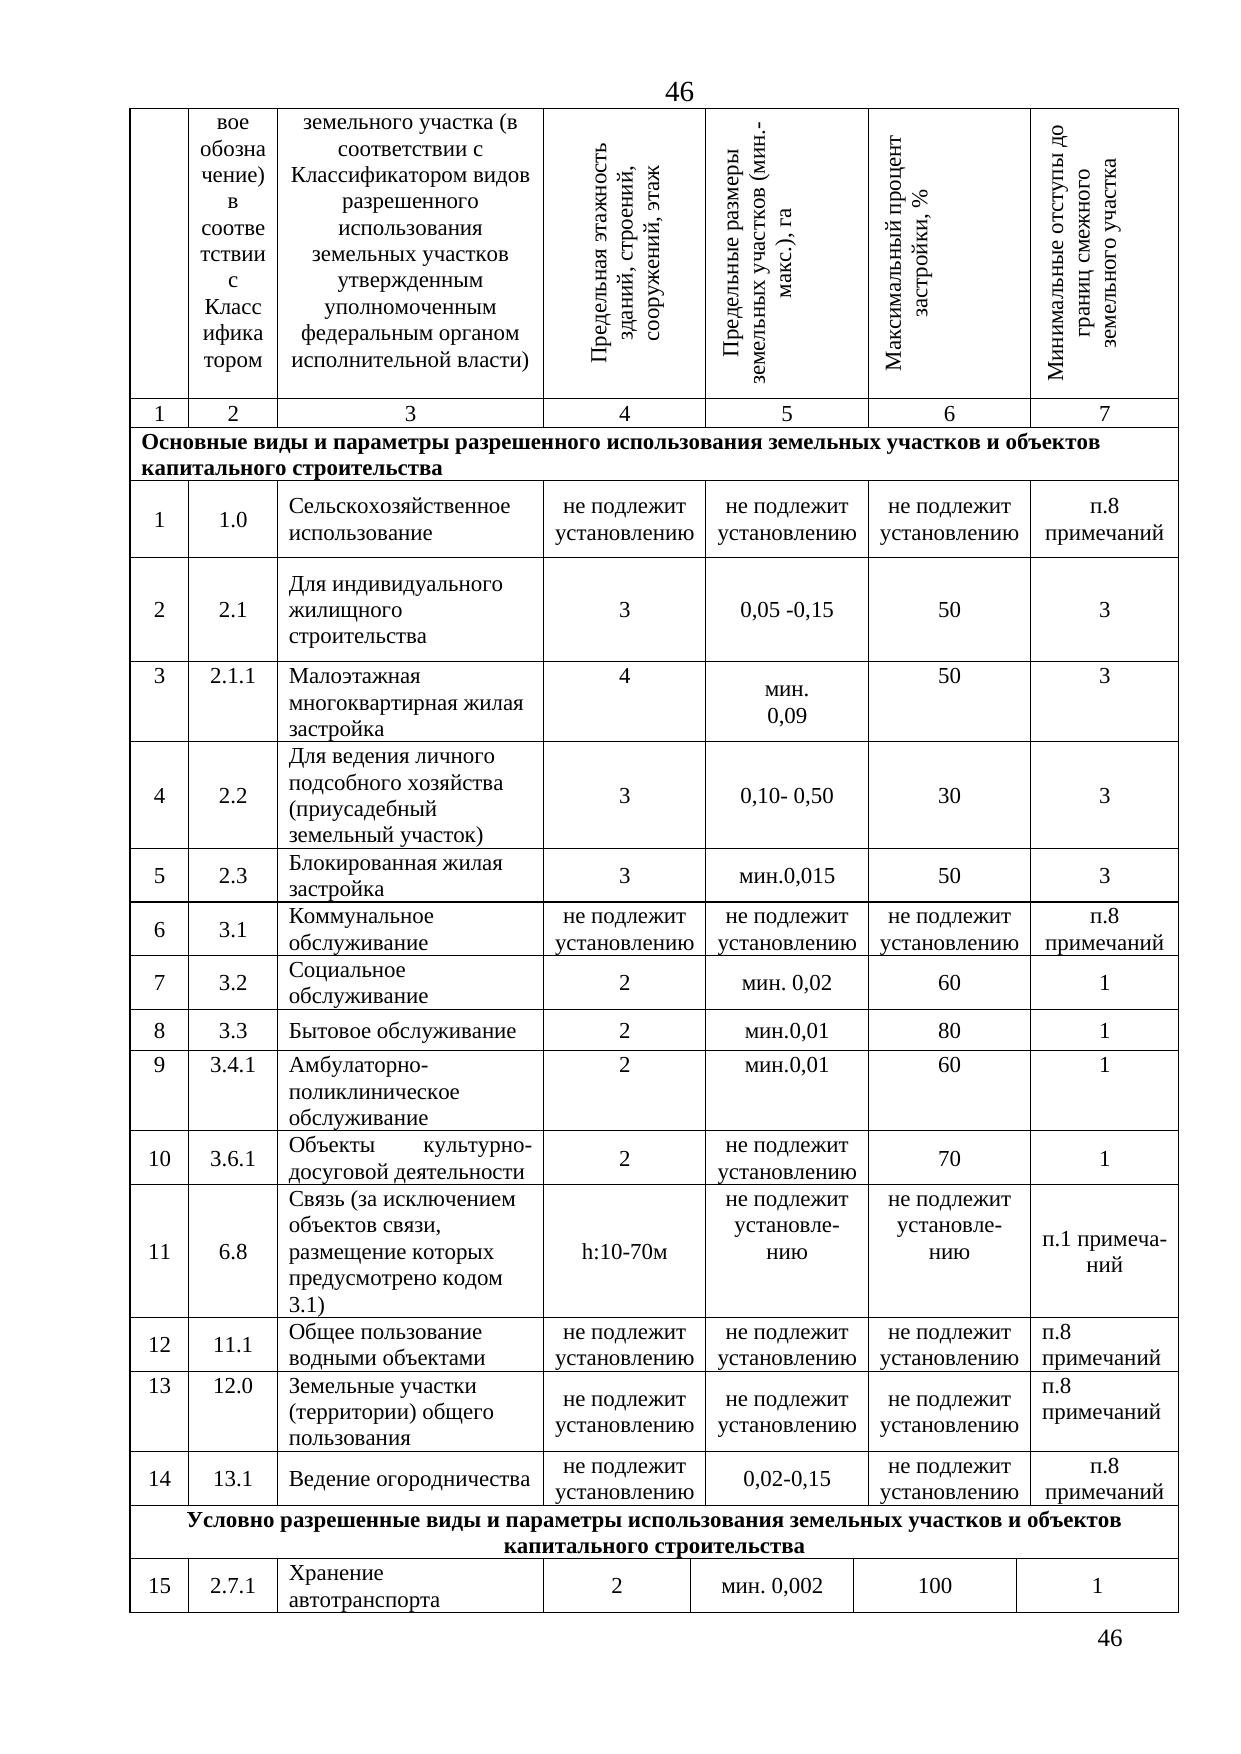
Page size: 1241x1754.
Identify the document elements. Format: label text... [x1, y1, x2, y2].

table_cell 12.0 [189, 1372, 277, 1451]
table_cell h:10-70м [544, 1185, 705, 1317]
table_cell не подлежит установлению [869, 1372, 1030, 1451]
table_cell 2 [544, 1131, 705, 1184]
table_cell мин. 0,09 [706, 662, 868, 741]
table_cell 13.1 [189, 1452, 277, 1504]
table_cell п.8 примечаний [1031, 481, 1178, 557]
table_cell Предельные размеры земельных участков (мин.-макс.), га [706, 109, 868, 398]
table_cell 2 [544, 1559, 690, 1612]
table_cell мин.0,01 [706, 1010, 868, 1050]
table_cell не подлежит установлению [544, 1318, 705, 1371]
table_cell 7 [131, 956, 188, 1009]
table_cell п.8 примечаний [1031, 1452, 1178, 1504]
table_cell 2 [544, 1010, 705, 1050]
table_cell 13 [131, 1372, 188, 1451]
table_cell 2.2 [189, 742, 277, 848]
table_cell 3 [131, 662, 188, 741]
table_cell 2.1.1 [189, 662, 277, 741]
table_cell 0,10- 0,50 [706, 742, 868, 848]
table_cell Основные виды и параметры разрешенного использования земельных участков и объектов капитального строительства [131, 428, 1178, 480]
table_cell не подлежит установлению [706, 903, 868, 955]
table_cell 1 [1017, 1559, 1178, 1612]
table_cell Для ведения личного подсобного хозяйства (приусадебный земельный участок) [278, 742, 543, 848]
table_cell Хранение автотранспорта [278, 1559, 543, 1612]
table_cell 0,05 -0,15 [706, 558, 868, 661]
table_cell Малоэтажная многоквартирная жилая застройка [278, 662, 543, 741]
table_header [189, 109, 277, 398]
table_cell 15 [131, 1559, 188, 1612]
table_cell Бытовое обслуживание [278, 1010, 543, 1050]
table_cell 30 [869, 742, 1030, 848]
table_cell 60 [869, 1051, 1030, 1130]
table_cell Коммунальное обслуживание [278, 903, 543, 955]
table_cell Условно разрешенные виды и параметры использования земельных участков и объектов капитального строительства [131, 1506, 1178, 1558]
table_cell 3 [544, 558, 705, 661]
table_cell Сельскохозяйственное использование [278, 481, 543, 557]
table_cell 9 [131, 1051, 188, 1130]
table_cell мин.0,01 [706, 1051, 868, 1130]
table_cell 6.8 [189, 1185, 277, 1317]
table_cell 100 [854, 1559, 1016, 1612]
table_cell не подлежит установлению [706, 1318, 868, 1371]
table_cell 3.2 [189, 956, 277, 1009]
table_cell 11.1 [189, 1318, 277, 1371]
table_cell 1 [1031, 1010, 1178, 1050]
table_cell Объекты культурно-досуговой деятельности [278, 1131, 543, 1184]
table_cell мин. 0,002 [691, 1559, 853, 1612]
table_cell п.8 примечаний [1031, 1318, 1178, 1371]
table_cell не подлежит установлению [706, 1372, 868, 1451]
table_cell Общее пользование водными объектами [278, 1318, 543, 1371]
table_cell мин.0,015 [706, 849, 868, 901]
table_cell не подлежит установлению [706, 1131, 868, 1184]
table_cell 3 [1031, 662, 1178, 741]
table_cell Минимальные отступы до границ смежного земельного участка [1031, 109, 1178, 398]
table_cell 2 [544, 956, 705, 1009]
table_cell 1 [131, 399, 188, 427]
table_cell 12 [131, 1318, 188, 1371]
table_cell 4 [131, 742, 188, 848]
table_cell 3 [1031, 742, 1178, 848]
table_cell не подлежит установле-нию [869, 1185, 1030, 1317]
table_cell 3 [1031, 849, 1178, 901]
table_cell 3 [1031, 558, 1178, 661]
table_cell 4 [544, 662, 705, 741]
table_cell 3.6.1 [189, 1131, 277, 1184]
table_cell 50 [869, 662, 1030, 741]
table_cell п.8 примечаний [1031, 1372, 1178, 1451]
table_cell 10 [131, 1131, 188, 1184]
table_cell 3 [544, 742, 705, 848]
table_cell 3 [544, 849, 705, 901]
table_cell 2.7.1 [189, 1559, 277, 1612]
table_cell не подлежит установлению [544, 1372, 705, 1451]
table_cell Ведение огородничества [278, 1452, 543, 1504]
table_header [278, 109, 543, 398]
table_cell не подлежит установлению [869, 481, 1030, 557]
table_cell 1 [1031, 956, 1178, 1009]
table_cell 1 [1031, 1131, 1178, 1184]
table_cell 3.3 [189, 1010, 277, 1050]
table_cell не подлежит установлению [869, 1318, 1030, 1371]
table_cell 6 [131, 903, 188, 955]
table_cell не подлежит установлению [706, 481, 868, 557]
table_cell 3.1 [189, 903, 277, 955]
table_cell 2 [131, 558, 188, 661]
table_cell 8 [131, 1010, 188, 1050]
table_cell не подлежит установле-нию [706, 1185, 868, 1317]
table_cell 3.4.1 [189, 1051, 277, 1130]
table_cell не подлежит установлению [869, 1452, 1030, 1504]
table_cell Для индивидуального жилищного строительства [278, 558, 543, 661]
table_cell Предельная этажность зданий, строений, сооружений, этаж [544, 109, 705, 398]
table_cell 1 [131, 481, 188, 557]
table_cell 14 [131, 1452, 188, 1504]
table_cell 60 [869, 956, 1030, 1009]
table_cell 70 [869, 1131, 1030, 1184]
table_cell не подлежит установлению [869, 903, 1030, 955]
table_cell 7 [1031, 399, 1178, 427]
table_cell 0,02-0,15 [706, 1452, 868, 1504]
table_cell 6 [869, 399, 1030, 427]
table_cell Блокированная жилая застройка [278, 849, 543, 901]
table_cell Социальное обслуживание [278, 956, 543, 1009]
table_cell Максимальный процент застройки, % [869, 109, 1030, 398]
table_cell 11 [131, 1185, 188, 1317]
table_cell 50 [869, 558, 1030, 661]
table_cell 3 [278, 399, 543, 427]
table_cell 2.3 [189, 849, 277, 901]
table_cell не подлежит установлению [544, 481, 705, 557]
table_cell Амбулаторно-поликлиническое обслуживание [278, 1051, 543, 1130]
table_cell 2 [544, 1051, 705, 1130]
table_cell 50 [869, 849, 1030, 901]
table_cell 2.1 [189, 558, 277, 661]
table_cell 1 [1031, 1051, 1178, 1130]
table_cell 4 [544, 399, 705, 427]
table_cell Земельные участки (территории) общего пользования [278, 1372, 543, 1451]
table_cell п.8 примечаний [1031, 903, 1178, 955]
table_cell 2 [189, 399, 277, 427]
table_cell 1.0 [189, 481, 277, 557]
table_header № п/п [131, 109, 188, 398]
table_cell п.1 примеча-ний [1031, 1185, 1178, 1317]
table_cell не подлежит установлению [544, 903, 705, 955]
table_cell не подлежит установлению [544, 1452, 705, 1504]
table_cell 5 [131, 849, 188, 901]
table_cell 5 [706, 399, 868, 427]
table_cell мин. 0,02 [706, 956, 868, 1009]
table_cell 80 [869, 1010, 1030, 1050]
table_cell Связь (за исключением объектов связи, размещение которых предусмотрено кодом 3.1) [278, 1185, 543, 1317]
